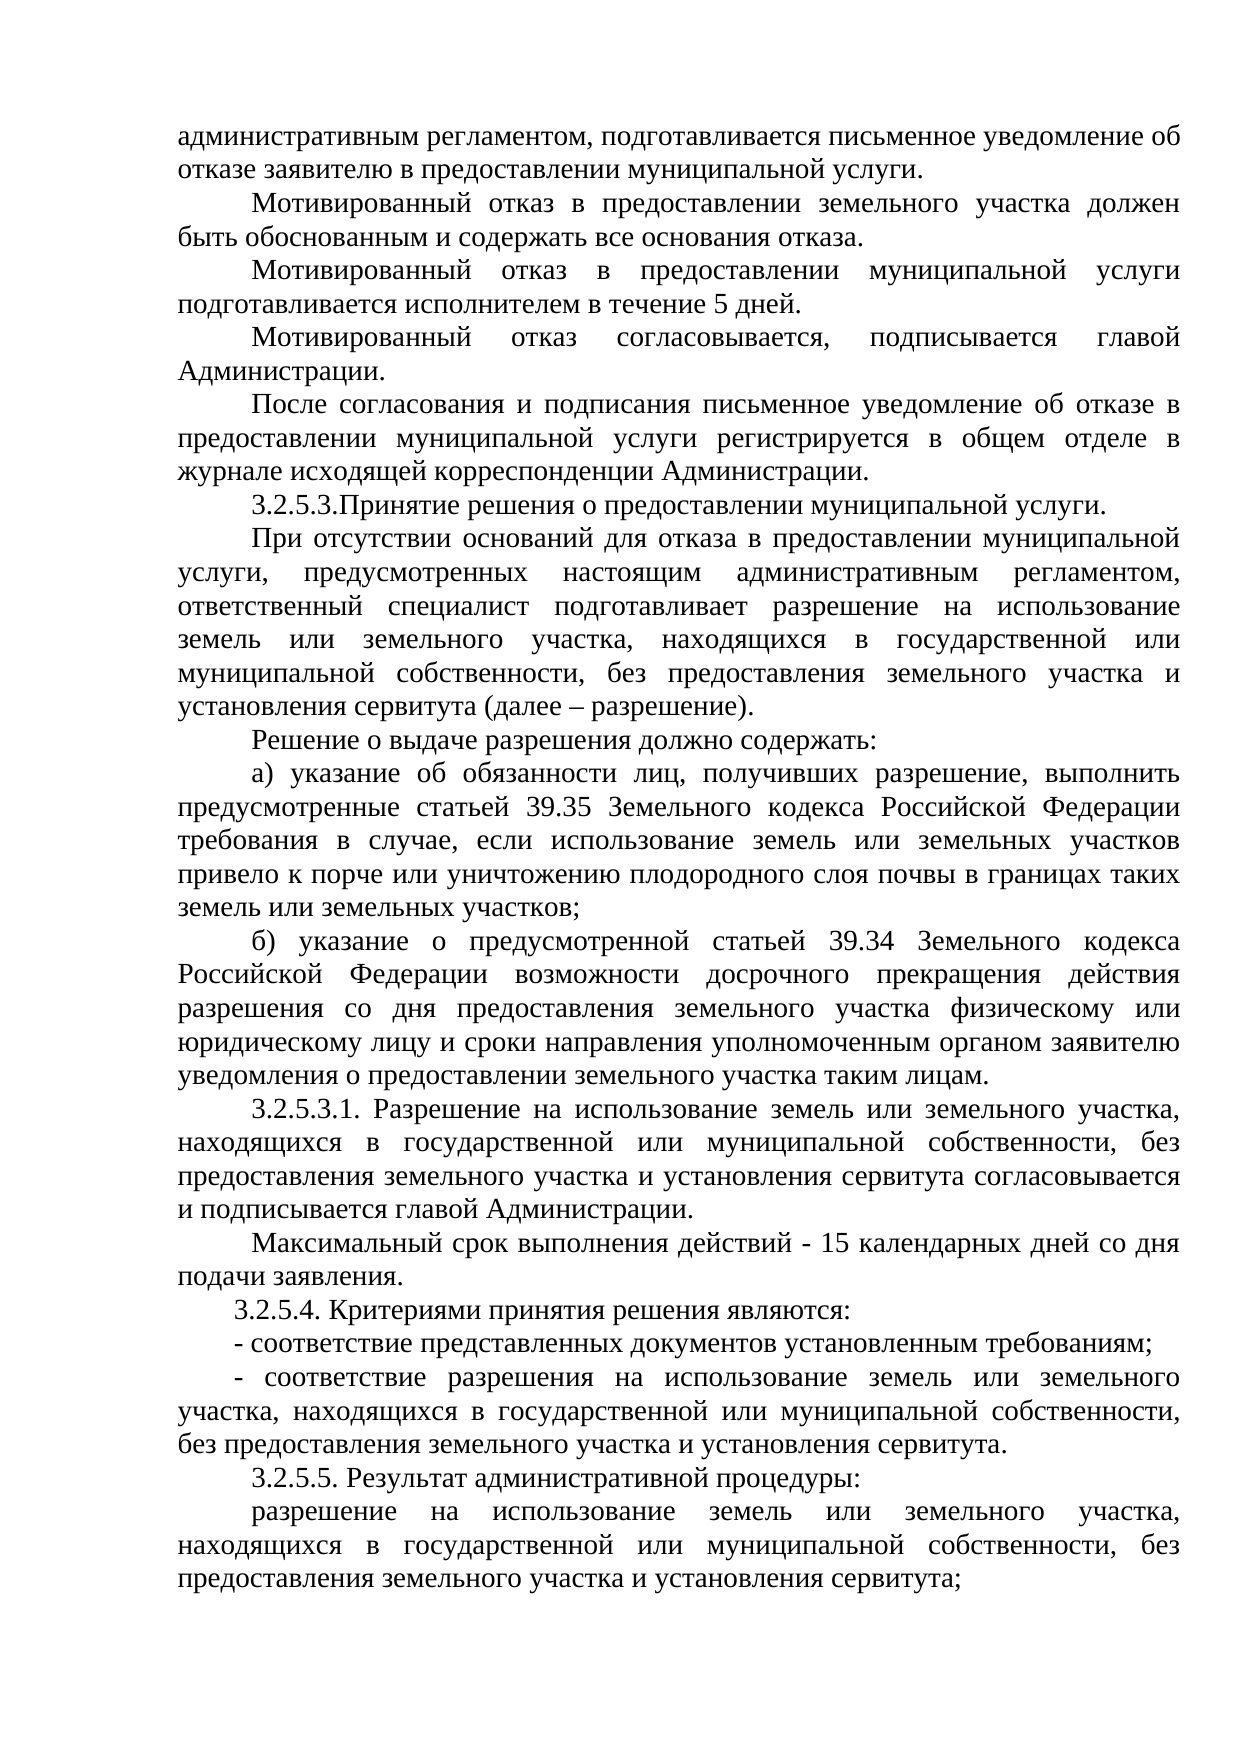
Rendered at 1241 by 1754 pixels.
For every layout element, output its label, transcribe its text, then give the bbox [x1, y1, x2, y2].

text - соответствие разрешения на использование земель или земельного участка, находящихся в государственной или муниципальной собственности, без предоставления земельного участка и установления сервитута. [177, 1359, 1181, 1460]
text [177, 118, 1181, 185]
text разрешение на использование земель или земельного участка, находящихся в государственной или муниципальной собственности, без предоставления земельного участка и установления сервитута; [177, 1493, 1181, 1594]
text б) указание о предусмотренной статьей 39.34 Земельного кодекса Российской Федерации возможности досрочного прекращения действия разрешения со дня предоставления земельного участка физическому или юридическому лицу и сроки направления уполномоченным органом заявителю уведомления о предоставлении земельного участка таким лицам. [177, 923, 1181, 1091]
text 3.2.5.3.Принятие решения о предоставлении муниципальной услуги. [177, 487, 1181, 521]
text 3.2.5.4. Критериями принятия решения являются: [177, 1292, 1181, 1326]
text После согласования и подписания письменное уведомление об отказе в предоставлении муниципальной услуги регистрируется в общем отделе в журнале исходящей корреспонденции Администрации. [177, 386, 1181, 487]
text При отсутствии оснований для отказа в предоставлении муниципальной услуги, предусмотренных настоящим административным регламентом, ответственный специалист подготавливает разрешение на использование земель или земельного участка, находящихся в государственной или муниципальной собственности, без предоставления земельного участка и установления сервитута (далее – разрешение). [177, 521, 1181, 722]
text - соответствие представленных документов установленным требованиям; [177, 1326, 1181, 1359]
text Решение о выдаче разрешения должно содержать: [177, 722, 1181, 755]
text 3.2.5.3.1. Разрешение на использование земель или земельного участка, находящихся в государственной или муниципальной собственности, без предоставления земельного участка и установления сервитута согласовывается и подписывается главой Администрации. [177, 1091, 1181, 1225]
text Мотивированный отказ в предоставлении земельного участка должен быть обоснованным и содержать все основания отказа. [177, 185, 1181, 252]
text 3.2.5.5. Результат административной процедуры: [177, 1460, 1181, 1493]
text Мотивированный отказ согласовывается, подписывается главой Администрации. [177, 319, 1181, 386]
text а) указание об обязанности лиц, получивших разрешение, выполнить предусмотренные статьей 39.35 Земельного кодекса Российской Федерации требования в случае, если использование земель или земельных участков привело к порче или уничтожению плодородного слоя почвы в границах таких земель или земельных участков; [177, 755, 1181, 923]
text Мотивированный отказ в предоставлении муниципальной услуги подготавливается исполнителем в течение 5 дней. [177, 252, 1181, 319]
text Максимальный срок выполнения действий - 15 календарных дней со дня подачи заявления. [177, 1225, 1181, 1292]
